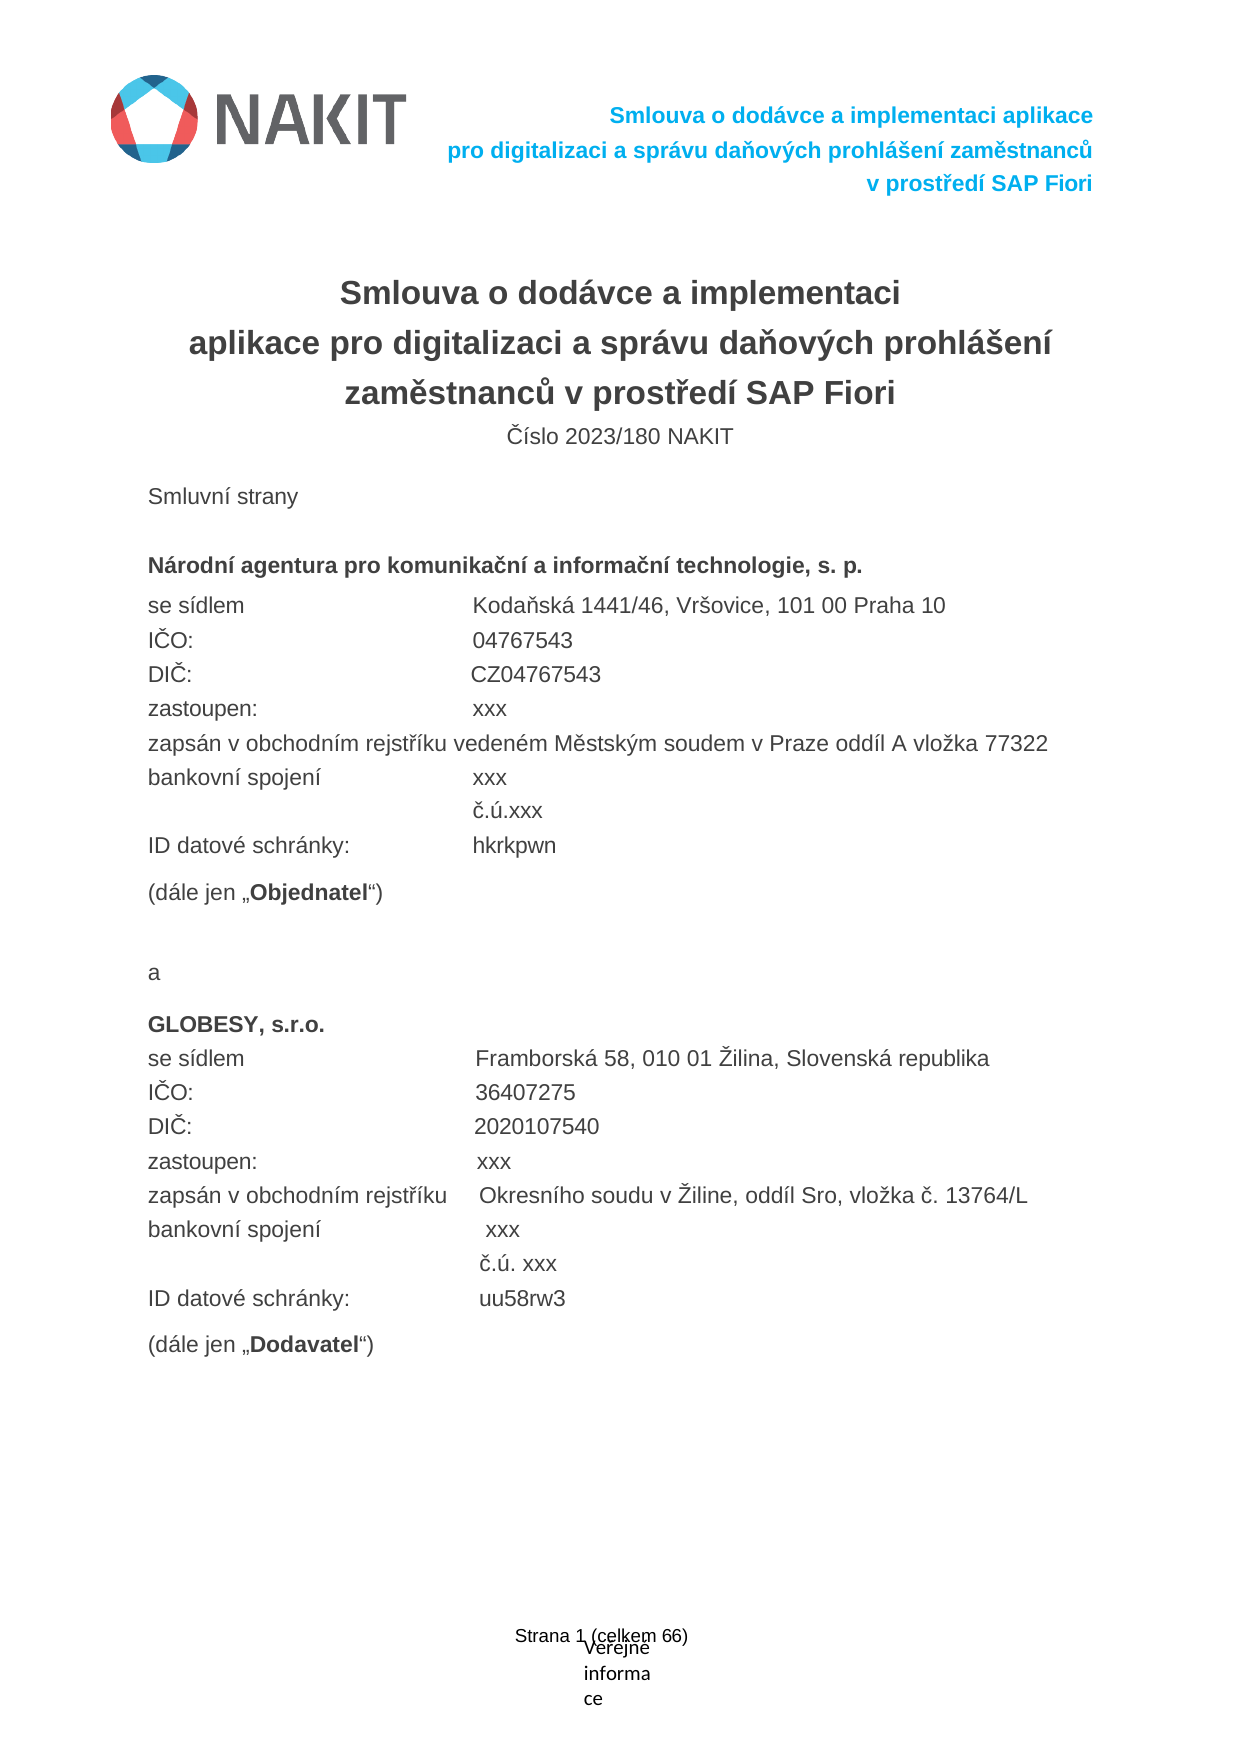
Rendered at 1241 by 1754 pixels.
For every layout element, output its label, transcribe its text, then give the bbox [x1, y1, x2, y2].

text zastoupen: xxx [148, 695, 1228, 722]
text zapsán v obchodním rejstříku vedeném Městským soudem v Praze oddíl A vložka 77322 bankovní spojení xxx [148, 729, 1048, 790]
subtitle Smlouva o dodávce a implementaci [170, 273, 1070, 311]
text IČO: 36407275 [148, 1079, 1228, 1106]
text č.ú.xxx [472, 798, 1228, 824]
text a [148, 959, 1228, 986]
text Smluvní strany [148, 483, 1228, 509]
text zapsán v obchodním rejstříku Okresního soudu v Žiline, oddíl Sro, vložka č. 13764/L bankovní spojení xxx [148, 1182, 1070, 1242]
subtitle GLOBESY, s.r.o. [148, 1011, 1228, 1037]
picture [111, 75, 407, 163]
text č.ú. xxx [479, 1250, 1228, 1277]
text aplikace pro digitalizaci a správu daňových prohlášení zaměstnanců v prostředí SAP Fiori [170, 323, 1070, 411]
text IČO: 04767543 [148, 627, 1228, 653]
text DIČ: 2020107540 [148, 1113, 1228, 1140]
subtitle Národní agentura pro komunikační a informační technologie, s. p. [148, 552, 1228, 578]
text ID datové schránky: hkrkpwn (dále jen „Objednatel“) [148, 832, 558, 905]
text zastoupen: xxx [147, 1148, 1057, 1174]
text DIČ: CZ04767543 [148, 661, 1228, 687]
text se sídlem Kodaňská 1441/46, Vršovice, 101 00 Praha 10 [148, 592, 1228, 619]
text ID datové schránky: uu58rw3 (dále jen „Dodavatel“) [148, 1284, 567, 1357]
text Číslo 2023/180 NAKIT [170, 423, 1070, 449]
text se sídlem Framborská 58, 010 01 Žilina, Slovenská republika [148, 1045, 1228, 1071]
